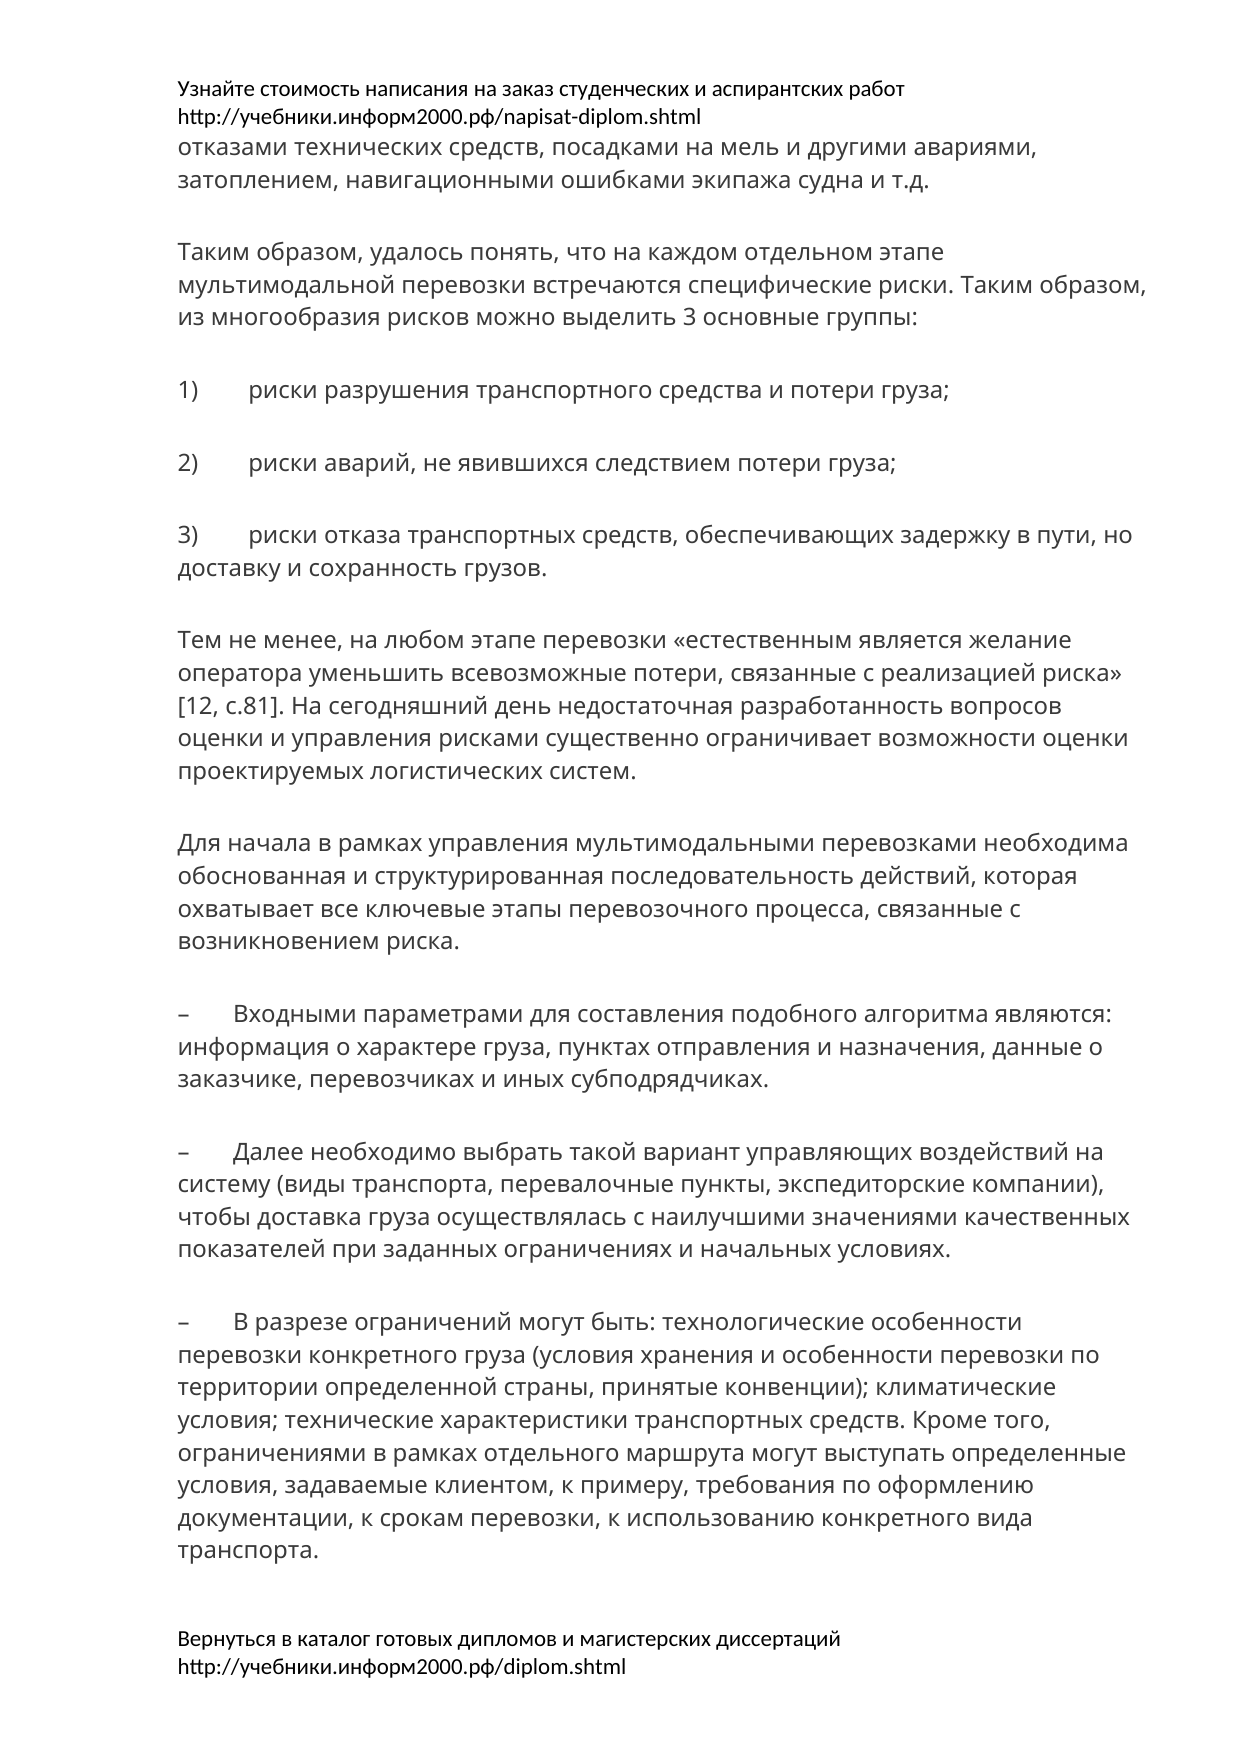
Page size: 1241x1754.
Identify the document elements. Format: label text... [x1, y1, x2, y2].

text 2) риски аварий, не явившихся следствием потери груза; [177, 445, 1152, 478]
text – Входными параметрами для составления подобного алгоритма являются: информация о характере груза, пунктах отправления и назначения, данные о заказчике, перевозчиках и иных субподрядчиках. [177, 997, 1152, 1094]
text 3) риски отказа транспортных средств, обеспечивающих задержку в пути, но доставку и сохранность грузов. [177, 518, 1152, 583]
text Тем не менее, на любом этапе перевозки «естественным является желание оператора уменьшить всевозможные потери, связанные с реализацией риска» [12, с.81]. На сегодняшний день недостаточная разработанность вопросов оценки и управления рисками существенно ограничивает возможности оценки проектируемых логистических систем. [177, 623, 1152, 786]
text Для начала в рамках управления мультимодальными перевозками необходима обоснованная и структурированная последовательность действий, которая охватывает все ключевые этапы перевозочного процесса, связанные с возникновением риска. [177, 826, 1152, 957]
text – Далее необходимо выбрать такой вариант управляющих воздействий на систему (виды транспорта, перевалочные пункты, экспедиторские компании), чтобы доставка груза осуществлялась с наилучшими значениями качественных показателей при заданных ограничениях и начальных условиях. [177, 1134, 1152, 1265]
text 1) риски разрушения транспортного средства и потери груза; [177, 373, 1152, 405]
text Таким образом, удалось понять, что на каждом отдельном этапе мультимодальной перевозки встречаются специфические риски. Таким образом, из многообразия рисков можно выделить 3 основные группы: [177, 235, 1152, 333]
text – В разрезе ограничений могут быть: технологические особенности перевозки конкретного груза (условия хранения и особенности перевозки по территории определенной страны, принятые конвенции); климатические условия; технические характеристики транспортных средств. Кроме того, ограничениями в рамках отдельного маршрута могут выступать определенные условия, задаваемые клиентом, к примеру, требования по оформлению документации, к срокам перевозки, к использованию конкретного вида транспорта. [177, 1305, 1152, 1566]
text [177, 130, 1152, 195]
